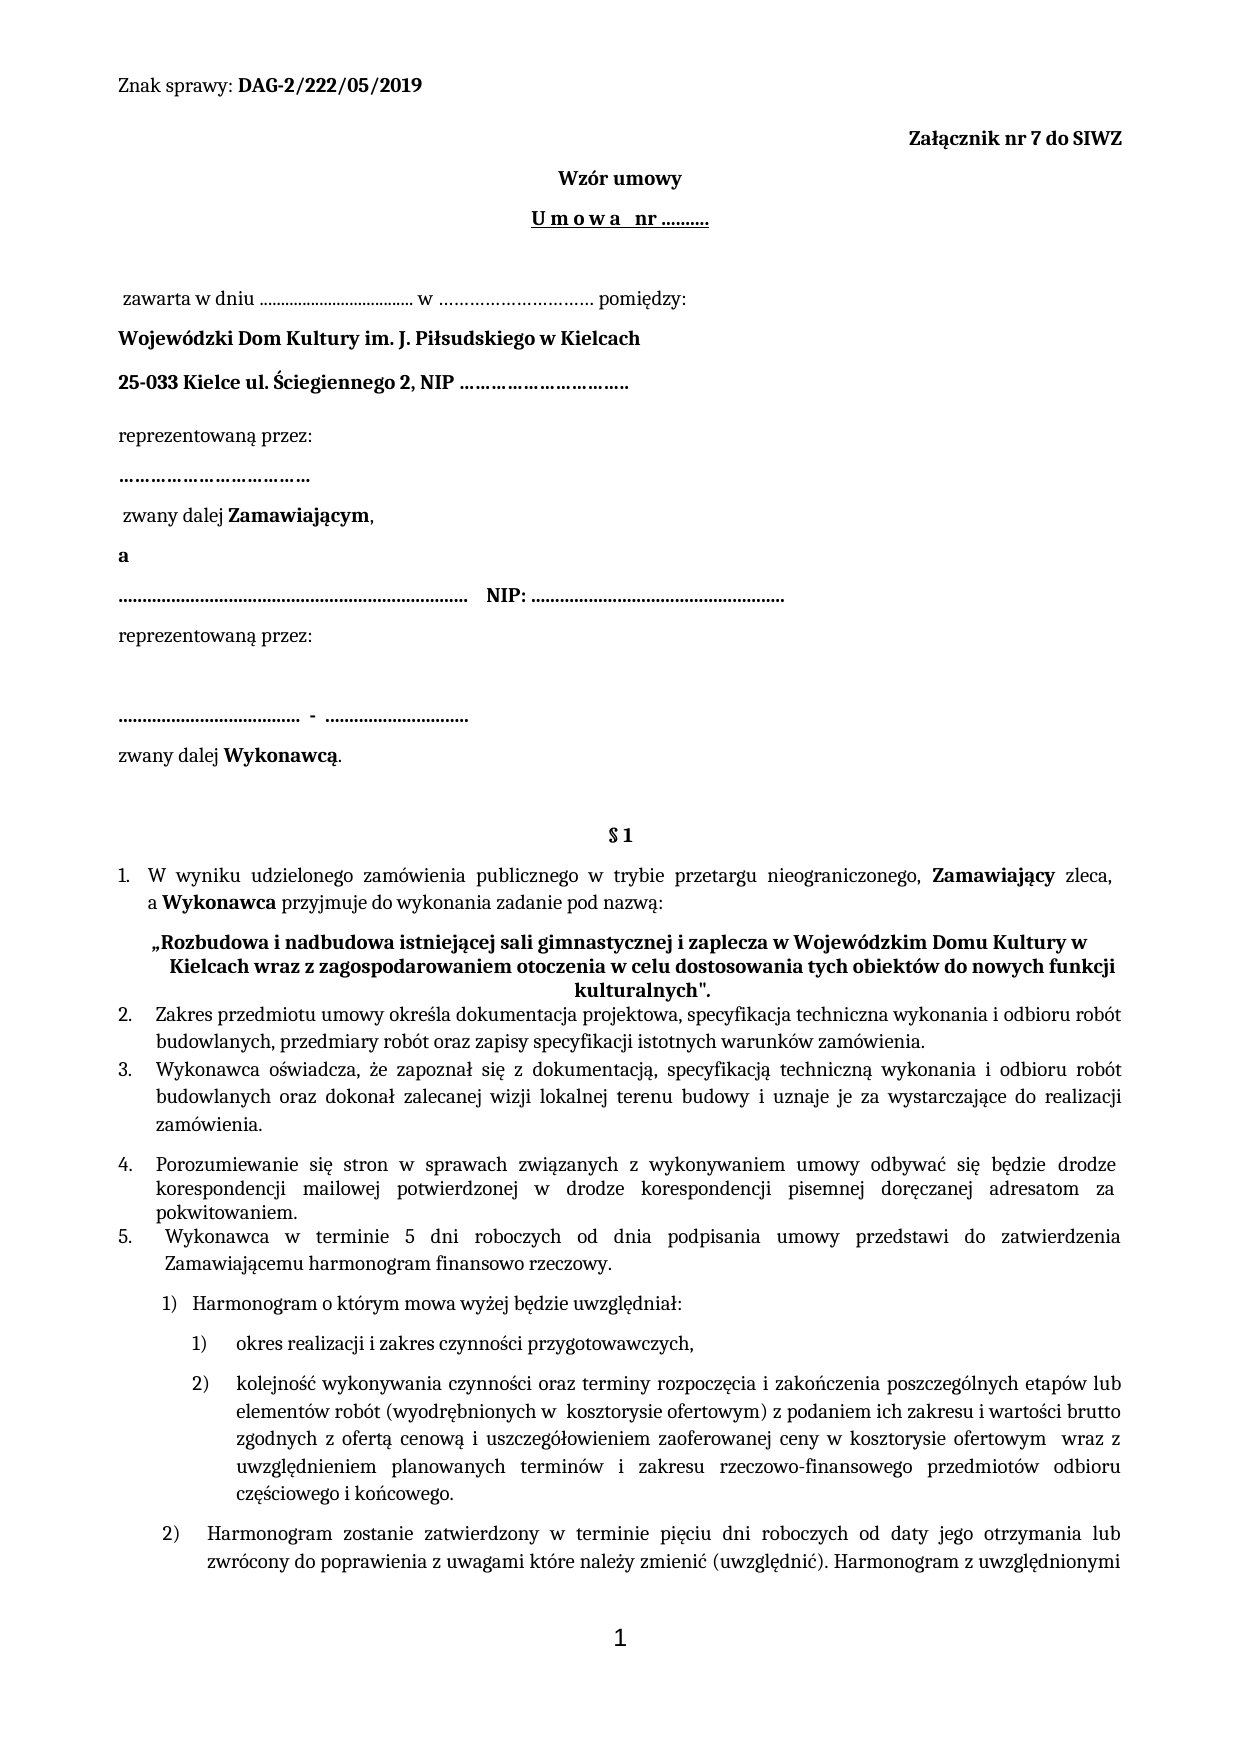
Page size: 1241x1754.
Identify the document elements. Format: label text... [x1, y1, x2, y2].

text reprezentowaną przez: [118, 623, 1122, 647]
list Zakres przedmiotu umowy określa dokumentacja projektowa, specyfikacja techniczna wykonania i odbioru robót budowlanych, przedmiary robót oraz zapisy specyfikacji istotnych warunków zamówienia. [118, 1003, 1122, 1054]
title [162, 1522, 1122, 1573]
title Wykonawca w terminie 5 dni roboczych od dnia podpisania umowy przedstawi do zatwierdzenia Zamawiającemu harmonogram finansowo rzeczowy. [118, 1224, 1122, 1276]
text Wzór umowy [118, 167, 1122, 191]
title okres realizacji i zakres czynności przygotowawczych, [192, 1332, 1122, 1356]
text § 1 [118, 823, 1122, 847]
text ......................................................................... NIP: ..................................................... [118, 583, 1122, 607]
text Wojewódzki Dom Kultury im. J. Piłsudskiego w Kielcach [118, 327, 1122, 351]
text zwany dalej Wykonawcą. [118, 743, 1122, 767]
text 25-033 Kielce ul. Ściegiennego 2, NIP ………………………….. [118, 371, 1122, 395]
list „Rozbudowa i nadbudowa istniejącej sali gimnastycznej i zaplecza w Wojewódzkim Domu Kultury w Kielcach wraz z zagospodarowaniem otoczenia w celu dostosowania tych obiektów do nowych funkcji kulturalnych". [118, 931, 1122, 1003]
text a [118, 543, 1122, 567]
title Harmonogram o którym mowa wyżej będzie uwzględniał: [162, 1292, 1122, 1316]
list Porozumiewanie się stron w sprawach związanych z wykonywaniem umowy odbywać się będzie drodze korespondencji mailowej potwierdzonej w drodze korespondencji pisemnej doręczanej adresatom za pokwitowaniem. [118, 1153, 1116, 1224]
text ...................................... - .............................. [118, 703, 1122, 727]
text ……………………………… [118, 463, 1122, 487]
text U m o w a nr .......... [118, 207, 1122, 231]
text reprezentowaną przez: [118, 423, 1122, 447]
title kolejność wykonywania czynności oraz terminy rozpoczęcia i zakończenia poszczególnych etapów lub elementów robót (wyodrębnionych w kosztorysie ofertowym) z podaniem ich zakresu i wartości brutto zgodnych z ofertą cenową i uszczegółowieniem zaoferowanej ceny w kosztorysie ofertowym wraz z uwzględnieniem planowanych terminów i zakresu rzeczowo-finansowego przedmiotów odbioru częściowego i końcowego. [192, 1372, 1122, 1506]
text Załącznik nr 7 do SIWZ [118, 127, 1122, 151]
list W wyniku udzielonego zamówienia publicznego w trybie przetargu nieograniczonego, Zamawiający zleca, a Wykonawca przyjmuje do wykonania zadanie pod nazwą: [118, 863, 1122, 915]
list Wykonawca oświadcza, że zapoznał się z dokumentacją, specyfikacją techniczną wykonania i odbioru robót budowlanych oraz dokonał zalecanej wizji lokalnej terenu budowy i uznaje je za wystarczające do realizacji zamówienia. [118, 1058, 1122, 1137]
text zawarta w dniu .................................... w ………………………… pomiędzy: [118, 287, 1122, 311]
text zwany dalej Zamawiającym, [118, 503, 1122, 527]
